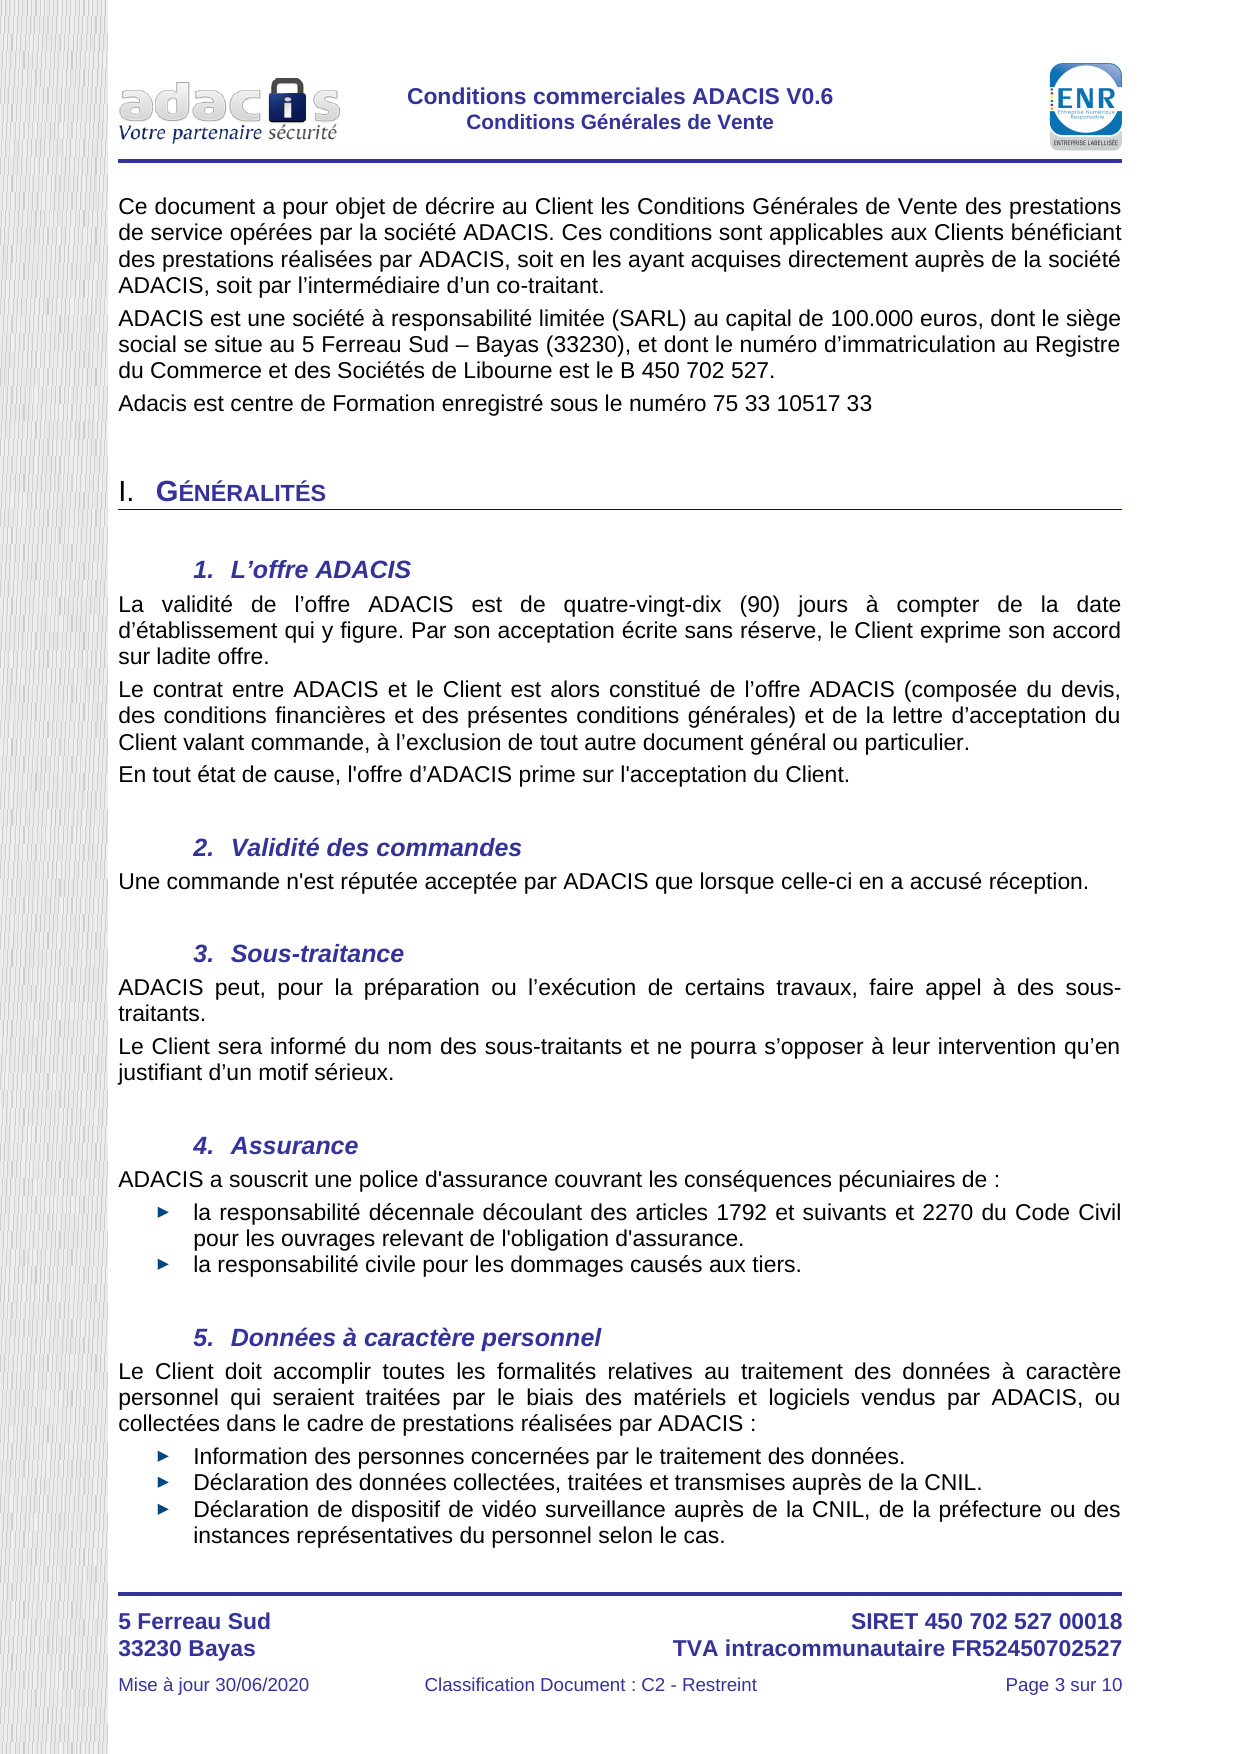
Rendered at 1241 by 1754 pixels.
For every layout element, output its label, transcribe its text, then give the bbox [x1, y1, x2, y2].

text la responsabilité civile pour les dommages causés aux tiers. [156, 1251, 1122, 1277]
text La validité de l’offre ADACIS est de quatre-vingt-dix (90) jours à compter de la date d’établissement qui y figure. Par son acceptation écrite sans réserve, le Client exprime son accord sur ladite offre. [118, 591, 1122, 669]
text Déclaration de dispositif de vidéo surveillance auprès de la CNIL, de la préfecture ou des instances représentatives du personnel selon le cas. [156, 1496, 1122, 1548]
text En tout état de cause, l'offre d’ADACIS prime sur l'acceptation du Client. [118, 761, 1122, 787]
text ADACIS est une société à responsabilité limitée (SARL) au capital de 100.000 euros, dont le siège social se situe au 5 Ferreau Sud – Bayas (33230), et dont le numéro d’immatriculation au Registre du Commerce et des Sociétés de Libourne est le B 450 702 527. [118, 304, 1122, 383]
text ADACIS a souscrit une police d'assurance couvrant les conséquences pécuniaires de : [118, 1166, 1122, 1192]
text Adacis est centre de Formation enregistré sous le numéro 75 33 10517 33 [118, 390, 1122, 416]
text Le Client doit accomplir toutes les formalités relatives au traitement des données à caractère personnel qui seraient traitées par le biais des matériels et logiciels vendus par ADACIS, ou collectées dans le cadre de prestations réalisées par ADACIS : [118, 1358, 1122, 1437]
text ADACIS peut, pour la préparation ou l’exécution de certains travaux, faire appel à des sous-traitants. [118, 974, 1122, 1027]
text Validité des commandes [193, 833, 1122, 861]
text Le contrat entre ADACIS et le Client est alors constitué de l’offre ADACIS (composée du devis, des conditions financières et des présentes conditions générales) et de la lettre d’acceptation du Client valant commande, à l’exclusion de tout autre document général ou particulier. [118, 676, 1122, 755]
text la responsabilité décennale découlant des articles 1792 et suivants et 2270 du Code Civil pour les ouvrages relevant de l'obligation d'assurance. [156, 1198, 1122, 1251]
text Assurance [193, 1131, 1122, 1159]
text Déclaration des données collectées, traitées et transmises auprès de la CNIL. [156, 1469, 1122, 1496]
text Données à caractère personnel [193, 1323, 1122, 1351]
text Généralités [118, 474, 1122, 509]
text Le Client sera informé du nom des sous-traitants et ne pourra s’opposer à leur intervention qu’en justifiant d’un motif sérieux. [118, 1033, 1122, 1086]
picture [0, 0, 108, 1754]
picture [118, 78, 341, 144]
text Ce document a pour objet de décrire au Client les Conditions Générales de Vente des prestations de service opérées par la société ADACIS. Ces conditions sont applicables aux Clients bénéficiant des prestations réalisées par ADACIS, soit en les ayant acquises directement auprès de la société ADACIS, soit par l’intermédiaire d’un co-traitant. [118, 193, 1122, 298]
text Information des personnes concernées par le traitement des données. [156, 1443, 1122, 1469]
text L’offre ADACIS [193, 556, 1122, 584]
text Sous-traitance [193, 939, 1122, 968]
text Une commande n'est réputée acceptée par ADACIS que lorsque celle-ci en a accusé réception. [118, 868, 1122, 894]
picture [1035, 55, 1137, 157]
